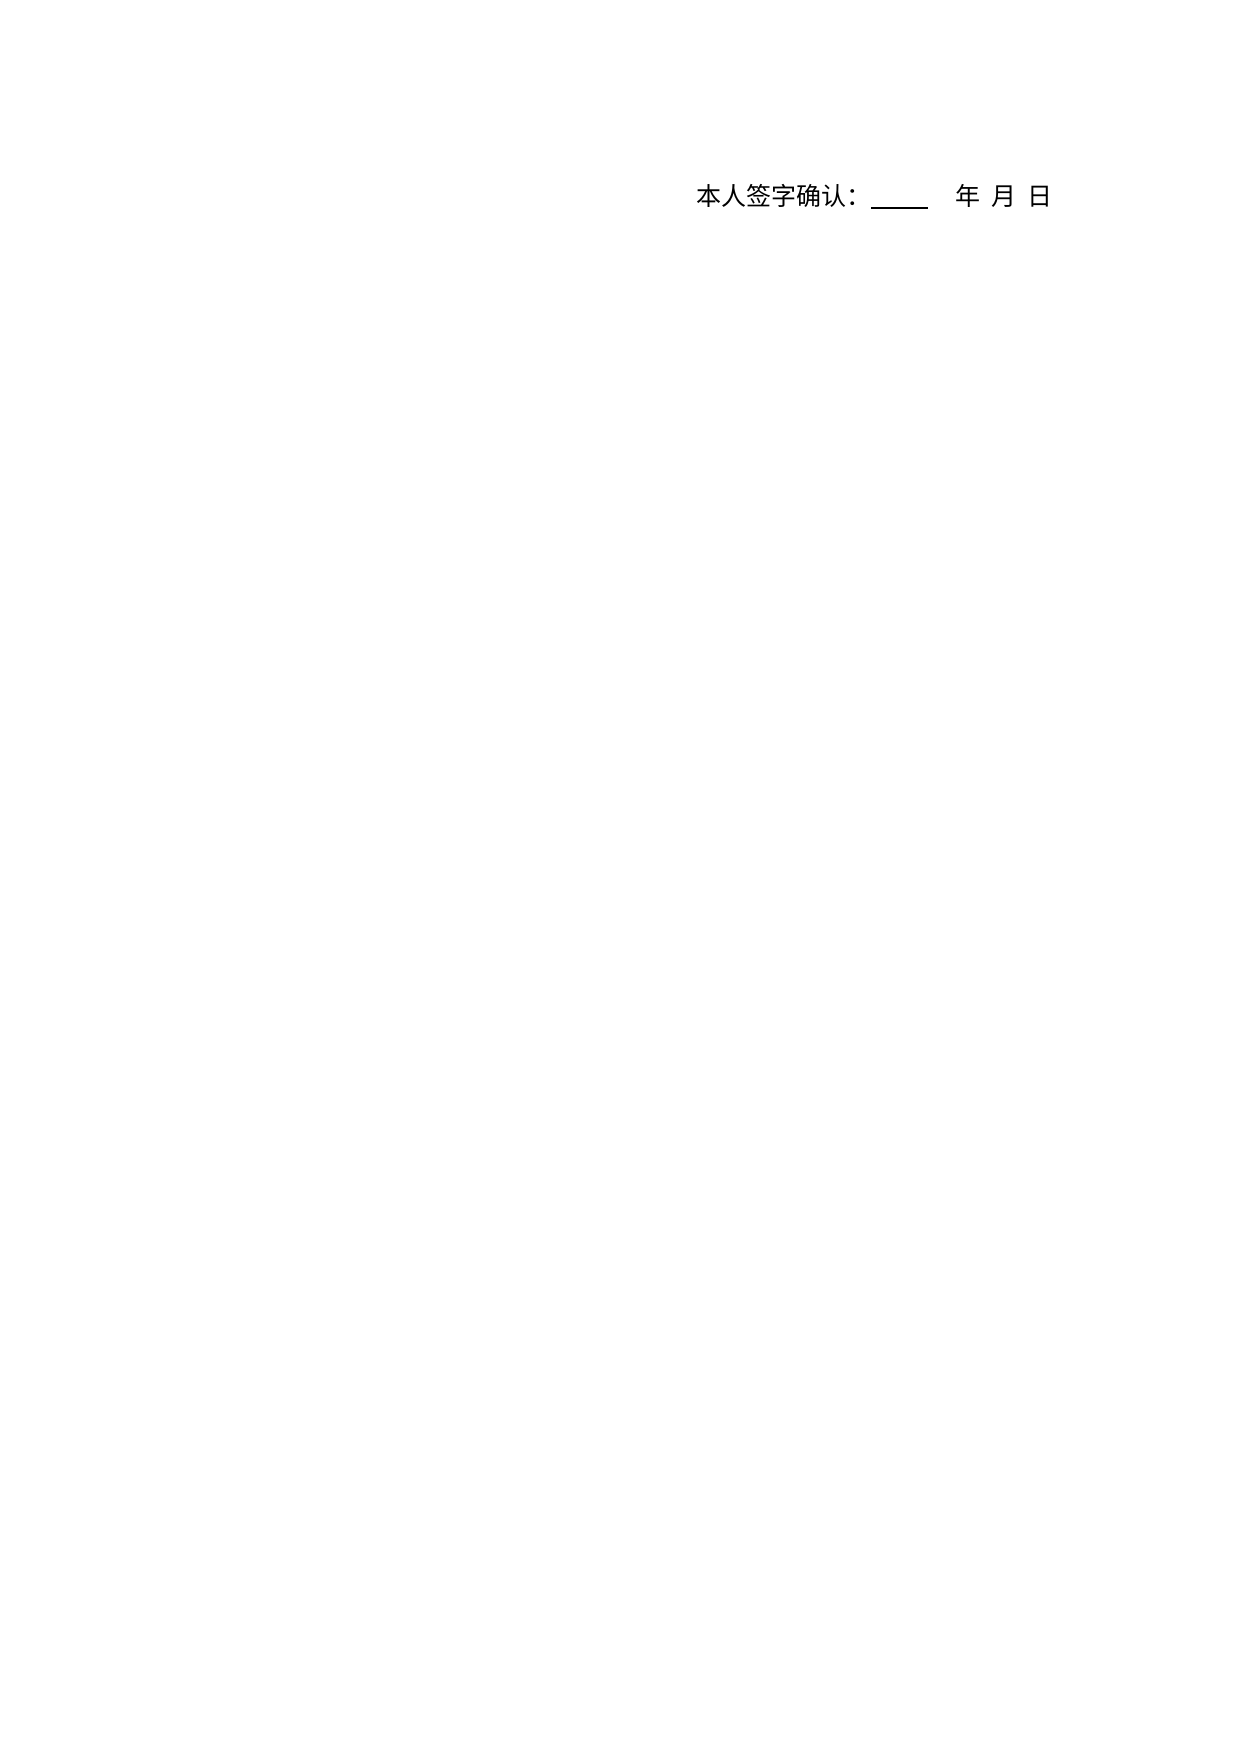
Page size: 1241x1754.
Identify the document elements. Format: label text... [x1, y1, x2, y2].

text 本人签字确认： 年 月 日 [187, 162, 1053, 227]
